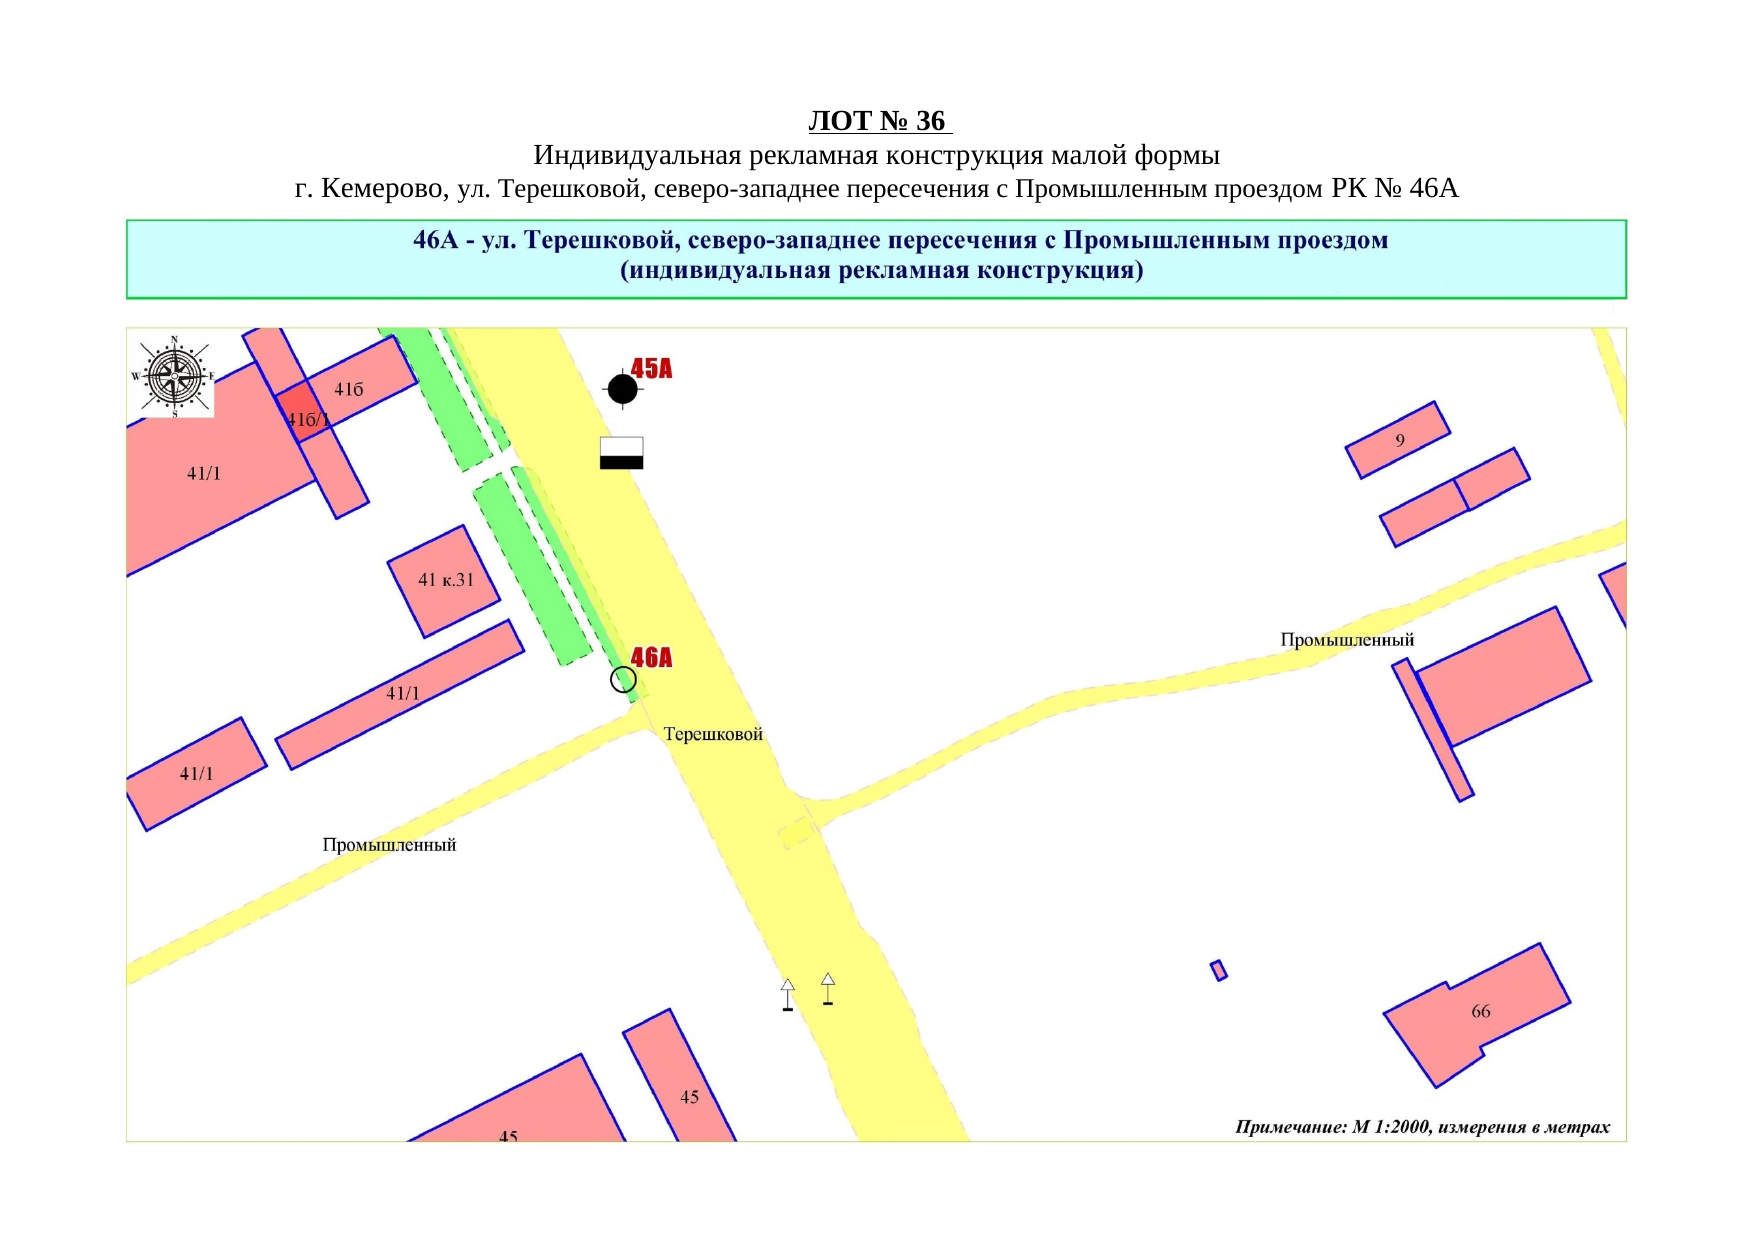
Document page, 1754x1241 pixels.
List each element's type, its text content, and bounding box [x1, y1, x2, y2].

text ЛОТ № 36 [118, 103, 1636, 137]
text г. Кемерово, ул. Терешковой, северо-западнее пересечения с Промышленным проездом РК № 46А [118, 171, 1636, 204]
picture [118, 204, 1636, 1149]
text Индивидуальная рекламная конструкция малой формы [118, 137, 1636, 171]
